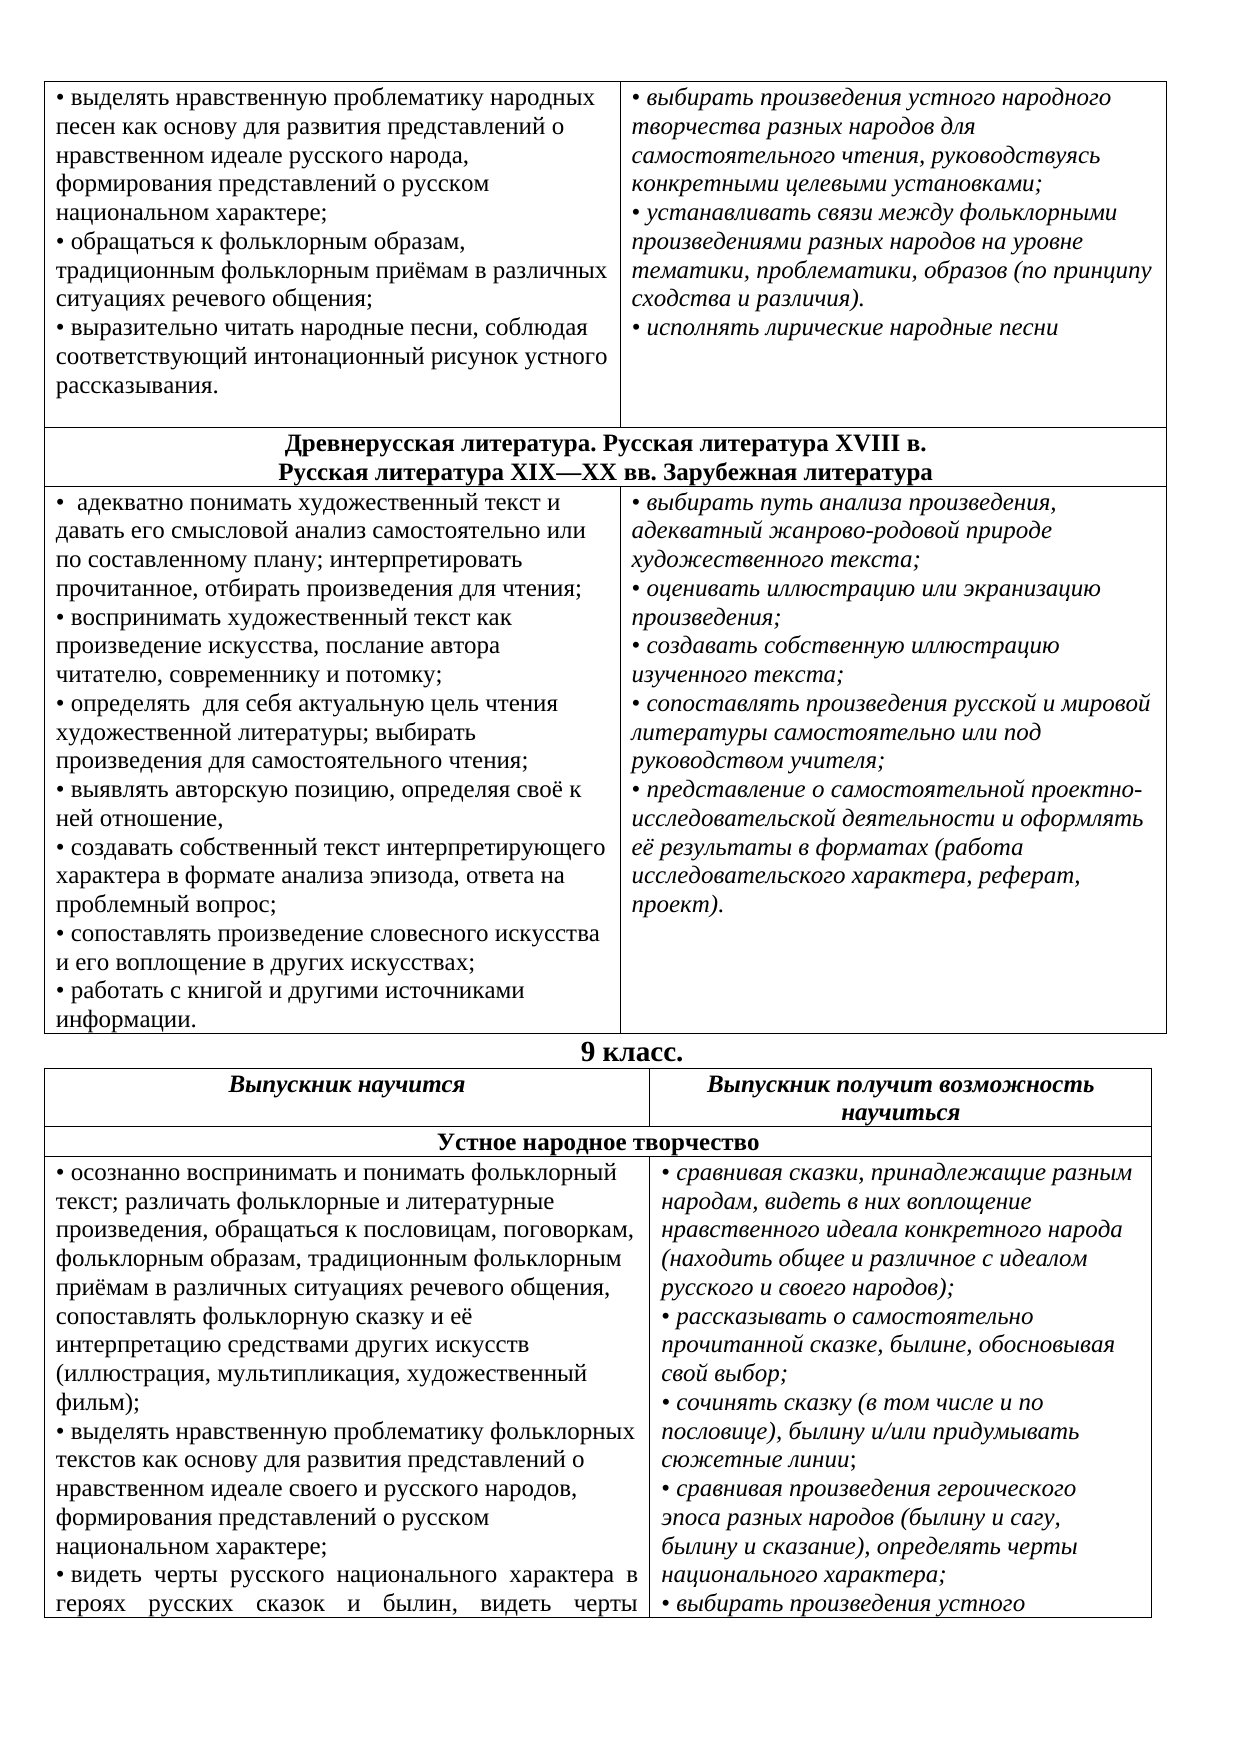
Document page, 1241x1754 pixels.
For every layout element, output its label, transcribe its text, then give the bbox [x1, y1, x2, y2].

text 9 класс. [59, 1034, 1167, 1068]
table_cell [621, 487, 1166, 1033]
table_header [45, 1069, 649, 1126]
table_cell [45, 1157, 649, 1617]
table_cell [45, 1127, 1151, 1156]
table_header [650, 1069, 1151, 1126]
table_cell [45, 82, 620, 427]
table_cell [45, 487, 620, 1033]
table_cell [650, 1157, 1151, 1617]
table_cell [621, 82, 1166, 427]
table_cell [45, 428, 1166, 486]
